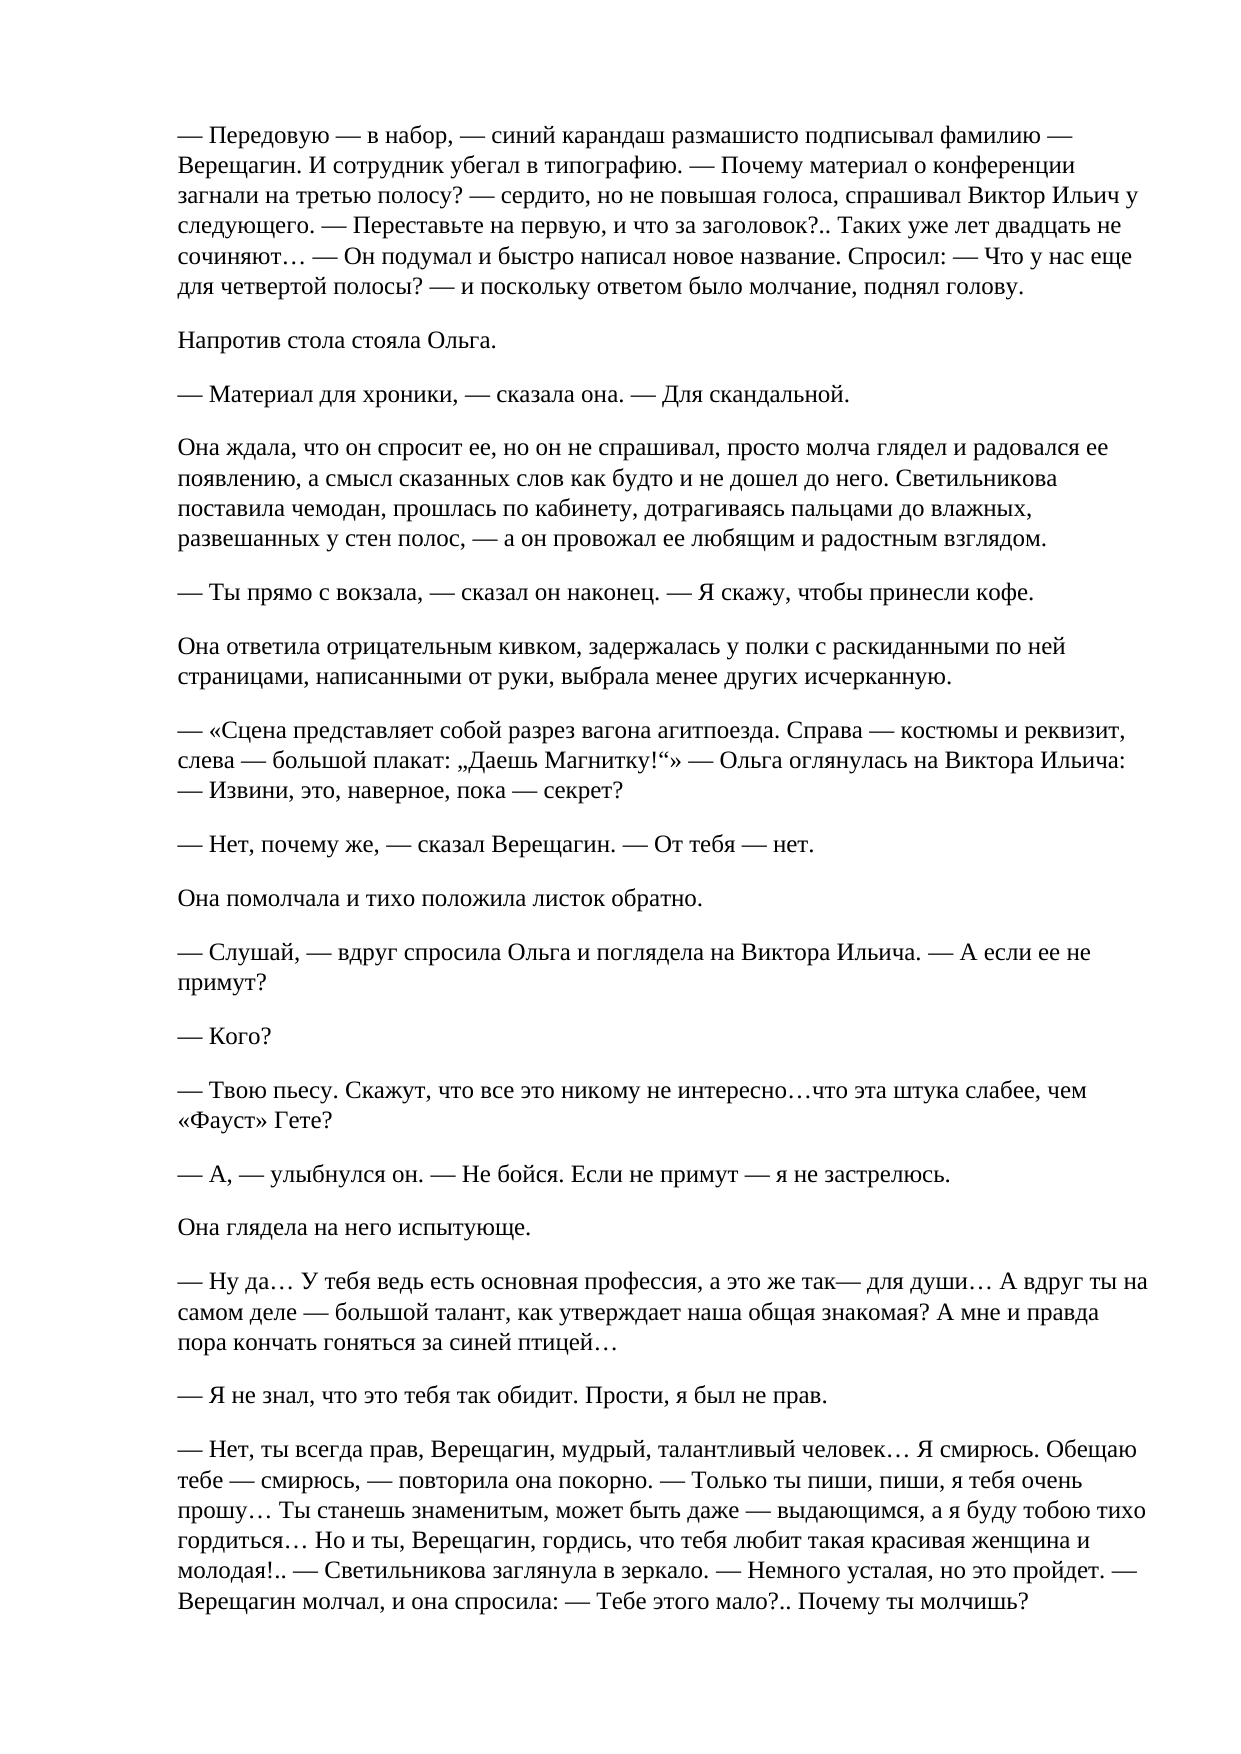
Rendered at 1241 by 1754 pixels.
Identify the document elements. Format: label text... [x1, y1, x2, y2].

text Она ответила отрицательным кивком, задержалась у полки с раскиданными по ней страницами, написанными от руки, выбрала менее других исчерканную. [177, 629, 1152, 690]
text Она глядела на него испытующе. [177, 1211, 1152, 1241]
text — Нет, ты всегда прав, Верещагин, мудрый, талантливый человек… Я смирюсь. Обещаю тебе — смирюсь, — повторила она покорно. — Только ты пиши, пиши, я тебя очень прошу… Ты станешь знаменитым, может быть даже — выдающимся, а я буду тобою тихо гордиться… Но и ты, Верещагин, гордись, что тебя любит такая красивая женщина и молодая!.. — Светильникова заглянула в зеркало. — Немного усталая, но это пройдет. — Верещагин молчал, и она спросила: — Тебе этого мало?.. Почему ты молчишь? [177, 1433, 1152, 1615]
text — Нет, почему же, — сказал Верещагин. — От тебя — нет. [177, 828, 1152, 858]
text Напротив стола стояла Ольга. [177, 323, 1152, 354]
text — А, — улыбнулся он. — Не бойся. Если не примут — я не застрелюсь. [177, 1157, 1152, 1187]
text — Ну да… У тебя ведь есть основная профессия, а это же так— для души… А вдруг ты на самом деле — большой талант, как утверждает наша общая знакомая? А мне и правда пора кончать гоняться за синей птицей… [177, 1265, 1152, 1356]
text — Слушай, — вдруг спросила Ольга и поглядела на Виктора Ильича. — А если ее не примут? [177, 935, 1152, 996]
text — Передовую — в набор, — синий карандаш размашисто подписывал фамилию — Верещагин. И сотрудник убегал в типографию. — Почему материал о конференции загнали на третью полосу? — сердито, но не повышая голоса, спрашивал Виктор Ильич у следующего. — Переставьте на первую, и что за заголовок?.. Таких уже лет двадцать не сочиняют… — Он подумал и быстро написал новое название. Спросил: — Что у нас еще для четвертой полосы? — и поскольку ответом было молчание, поднял голову. [177, 118, 1152, 300]
text Она ждала, что он спросит ее, но он не спрашивал, просто молча глядел и радовался ее появлению, а смысл сказанных слов как будто и не дошел до него. Светильникова поставила чемодан, прошлась по кабинету, дотрагиваясь пальцами до влажных, развешанных у стен полос, — а он провожал ее любящим и радостным взглядом. [177, 431, 1152, 552]
text — Кого? [177, 1019, 1152, 1050]
text — Материал для хроники, — сказала она. — Для скандальной. [177, 377, 1152, 407]
text — Твою пьесу. Скажут, что все это никому не интересно…что эта штука слабее, чем «Фауст» Гете? [177, 1073, 1152, 1134]
text — Я не знал, что это тебя так обидит. Прости, я был не прав. [177, 1379, 1152, 1409]
text Она помолчала и тихо положила листок обратно. [177, 882, 1152, 912]
text — «Сцена представляет собой разрез вагона агитпоезда. Справа — костюмы и реквизит, слева — большой плакат: „Даешь Магнитку!“» — Ольга оглянулась на Виктора Ильича: — Извини, это, наверное, пока — секрет? [177, 713, 1152, 804]
text — Ты прямо с вокзала, — сказал он наконец. — Я скажу, чтобы принесли кофе. [177, 576, 1152, 606]
